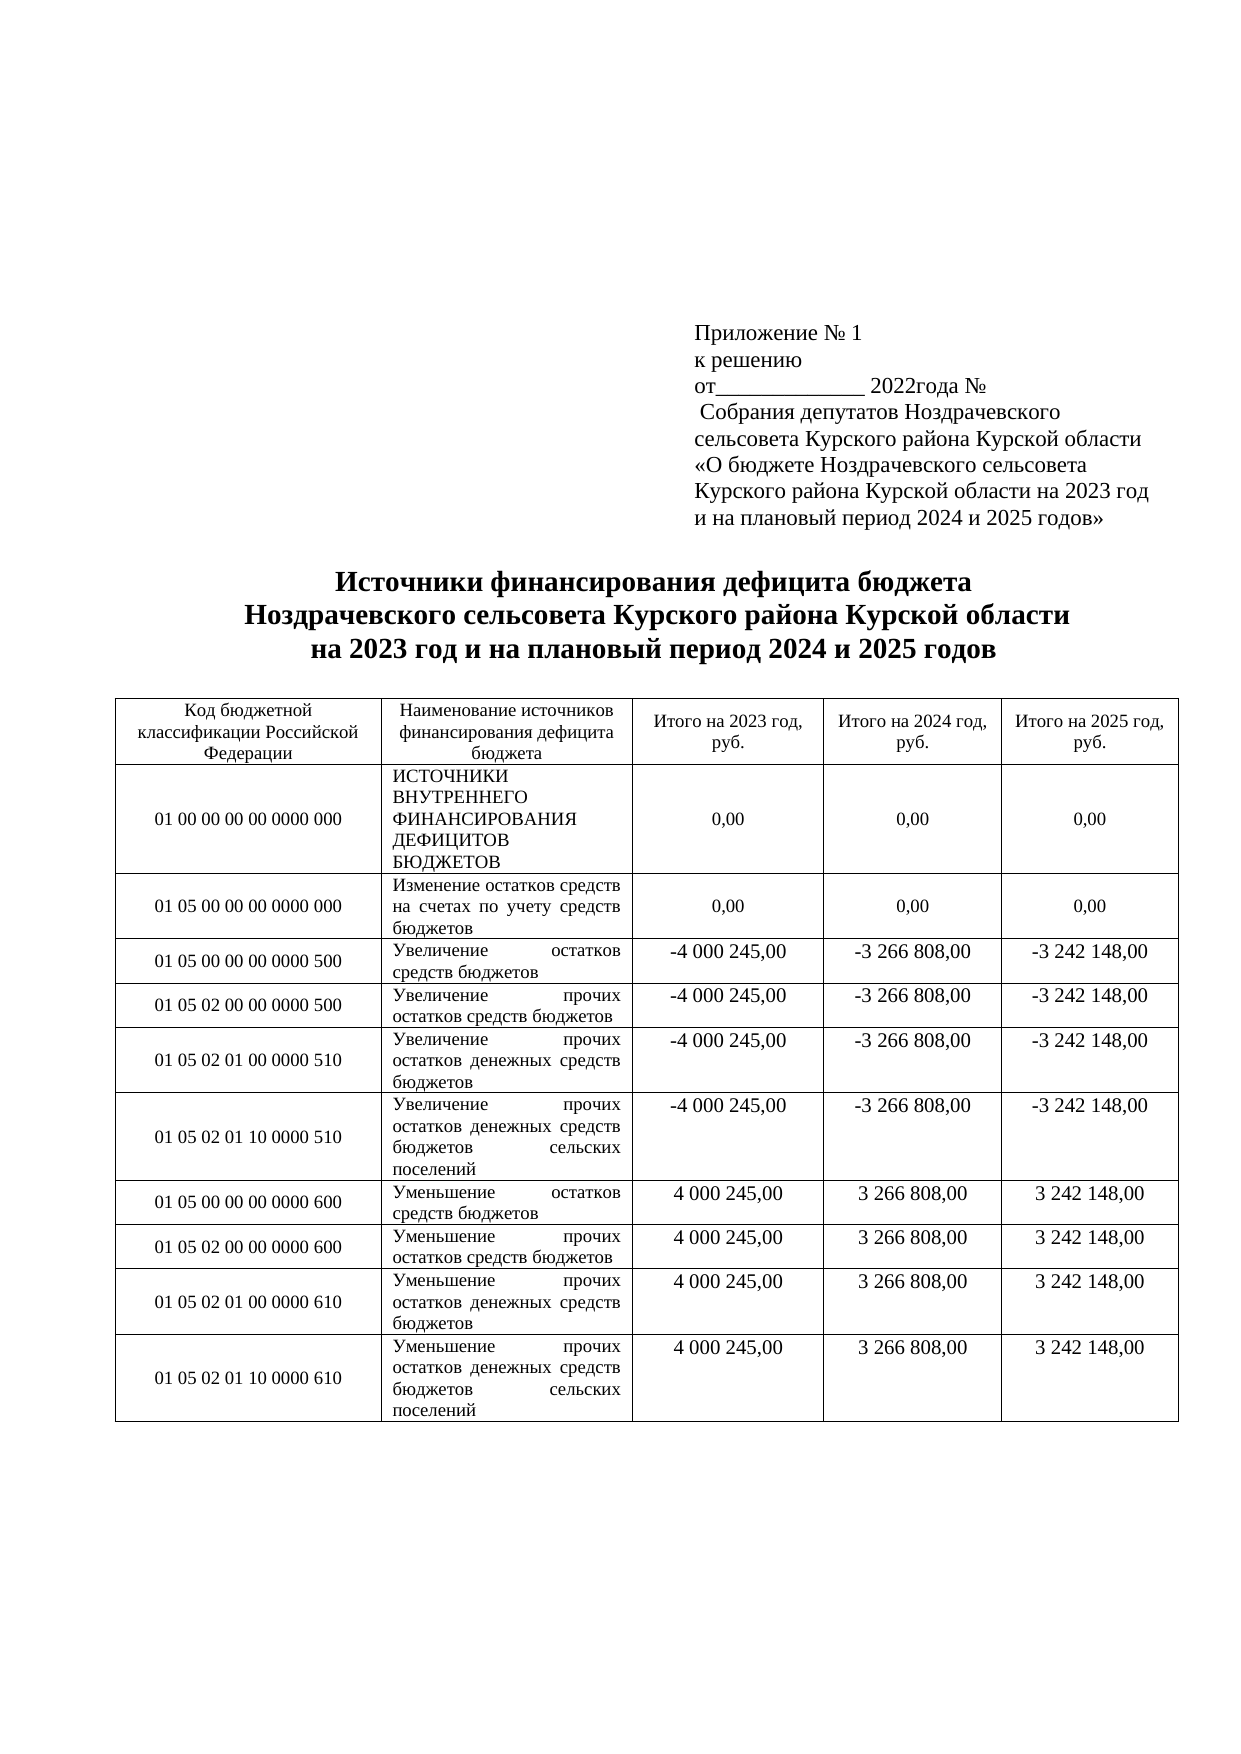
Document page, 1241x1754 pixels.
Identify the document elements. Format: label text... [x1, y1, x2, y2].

table_header Итого на 2025 год, руб. [1002, 699, 1178, 764]
table_cell ИСТОЧНИКИ ВНУТРЕННЕГО ФИНАНСИРОВАНИЯ ДЕФИЦИТОВ БЮДЖЕТОВ [382, 765, 632, 872]
text «О бюджете Ноздрачевского сельсовета [694, 451, 1152, 477]
table_cell 3 266 808,00 [824, 1225, 1001, 1268]
table_cell 01 05 00 00 00 0000 600 [116, 1181, 381, 1224]
text Приложение № 1 [694, 319, 1152, 346]
table_cell -3 242 148,00 [1002, 1093, 1178, 1179]
table_cell Изменение остатков средств на счетах по учету средств бюджетов [382, 874, 632, 938]
table_cell 0,00 [1002, 874, 1178, 938]
text Ноздрачевского сельсовета Курского района Курской области [103, 597, 1204, 631]
table_cell 3 266 808,00 [824, 1335, 1001, 1421]
table_cell Уменьшение остатков средств бюджетов [382, 1181, 632, 1224]
table_cell 0,00 [824, 874, 1001, 938]
table_cell 4 000 245,00 [633, 1269, 823, 1334]
table_cell 4 000 245,00 [633, 1181, 823, 1224]
table_header Итого на 2024 год, руб. [824, 699, 1001, 764]
table_cell Увеличение прочих остатков денежных средств бюджетов [382, 1028, 632, 1092]
table_cell Увеличение остатков средств бюджетов [382, 939, 632, 982]
table_cell -3 266 808,00 [824, 1028, 1001, 1092]
table_cell 01 05 02 00 00 0000 600 [116, 1225, 381, 1268]
text Собрания депутатов Ноздрачевского сельсовета Курского района Курской области [694, 398, 1152, 451]
table_cell 01 05 00 00 00 0000 000 [116, 874, 381, 938]
table_cell 0,00 [1002, 765, 1178, 872]
table_header Наименование источников финансирования дефицита бюджета [382, 699, 632, 764]
table_cell -3 266 808,00 [824, 1093, 1001, 1179]
table_cell 01 05 00 00 00 0000 500 [116, 939, 381, 982]
table_header Код бюджетной классификации Российской Федерации [116, 699, 381, 764]
table_cell Увеличение прочих остатков средств бюджетов [382, 984, 632, 1027]
table_cell 01 05 02 01 00 0000 610 [116, 1269, 381, 1334]
text Курского района Курской области на 2023 год и на плановый период 2024 и 2025 годов» [694, 477, 1152, 530]
text от_____________ 2022года № [694, 372, 1204, 398]
table_cell 3 266 808,00 [824, 1181, 1001, 1224]
table_cell 4 000 245,00 [633, 1335, 823, 1421]
table_cell Уменьшение прочих остатков денежных средств бюджетов сельских поселений [382, 1335, 632, 1421]
table_cell 0,00 [633, 765, 823, 872]
table_cell Увеличение прочих остатков денежных средств бюджетов сельских поселений [382, 1093, 632, 1179]
table_cell 3 242 148,00 [1002, 1269, 1178, 1334]
table_cell 01 00 00 00 00 0000 000 [116, 765, 381, 872]
table_cell -4 000 245,00 [633, 1093, 823, 1179]
text Источники финансирования дефицита бюджета [103, 564, 1204, 597]
table_cell 01 05 02 01 00 0000 510 [116, 1028, 381, 1092]
table_header Итого на 2023 год, руб. [633, 699, 823, 764]
table_cell -3 242 148,00 [1002, 939, 1178, 982]
table_cell 3 242 148,00 [1002, 1225, 1178, 1268]
table_cell 4 000 245,00 [633, 1225, 823, 1268]
table_cell -4 000 245,00 [633, 1028, 823, 1092]
table_cell -4 000 245,00 [633, 939, 823, 982]
table_cell Уменьшение прочих остатков денежных средств бюджетов [382, 1269, 632, 1334]
table_cell -4 000 245,00 [633, 984, 823, 1027]
table_cell -3 242 148,00 [1002, 984, 1178, 1027]
table_cell -3 266 808,00 [824, 939, 1001, 982]
table_cell 01 05 02 00 00 0000 500 [116, 984, 381, 1027]
table_cell 01 05 02 01 10 0000 510 [116, 1093, 381, 1179]
table_cell 3 242 148,00 [1002, 1335, 1178, 1421]
table_cell -3 242 148,00 [1002, 1028, 1178, 1092]
table_cell -3 266 808,00 [824, 984, 1001, 1027]
table_cell 0,00 [633, 874, 823, 938]
table_cell 3 266 808,00 [824, 1269, 1001, 1334]
table_cell 01 05 02 01 10 0000 610 [116, 1335, 381, 1421]
text на 2023 год и на плановый период 2024 и 2025 годов [103, 631, 1204, 664]
text к решению [694, 346, 1152, 372]
table_cell 3 242 148,00 [1002, 1181, 1178, 1224]
table_cell Уменьшение прочих остатков средств бюджетов [382, 1225, 632, 1268]
table_cell 0,00 [824, 765, 1001, 872]
